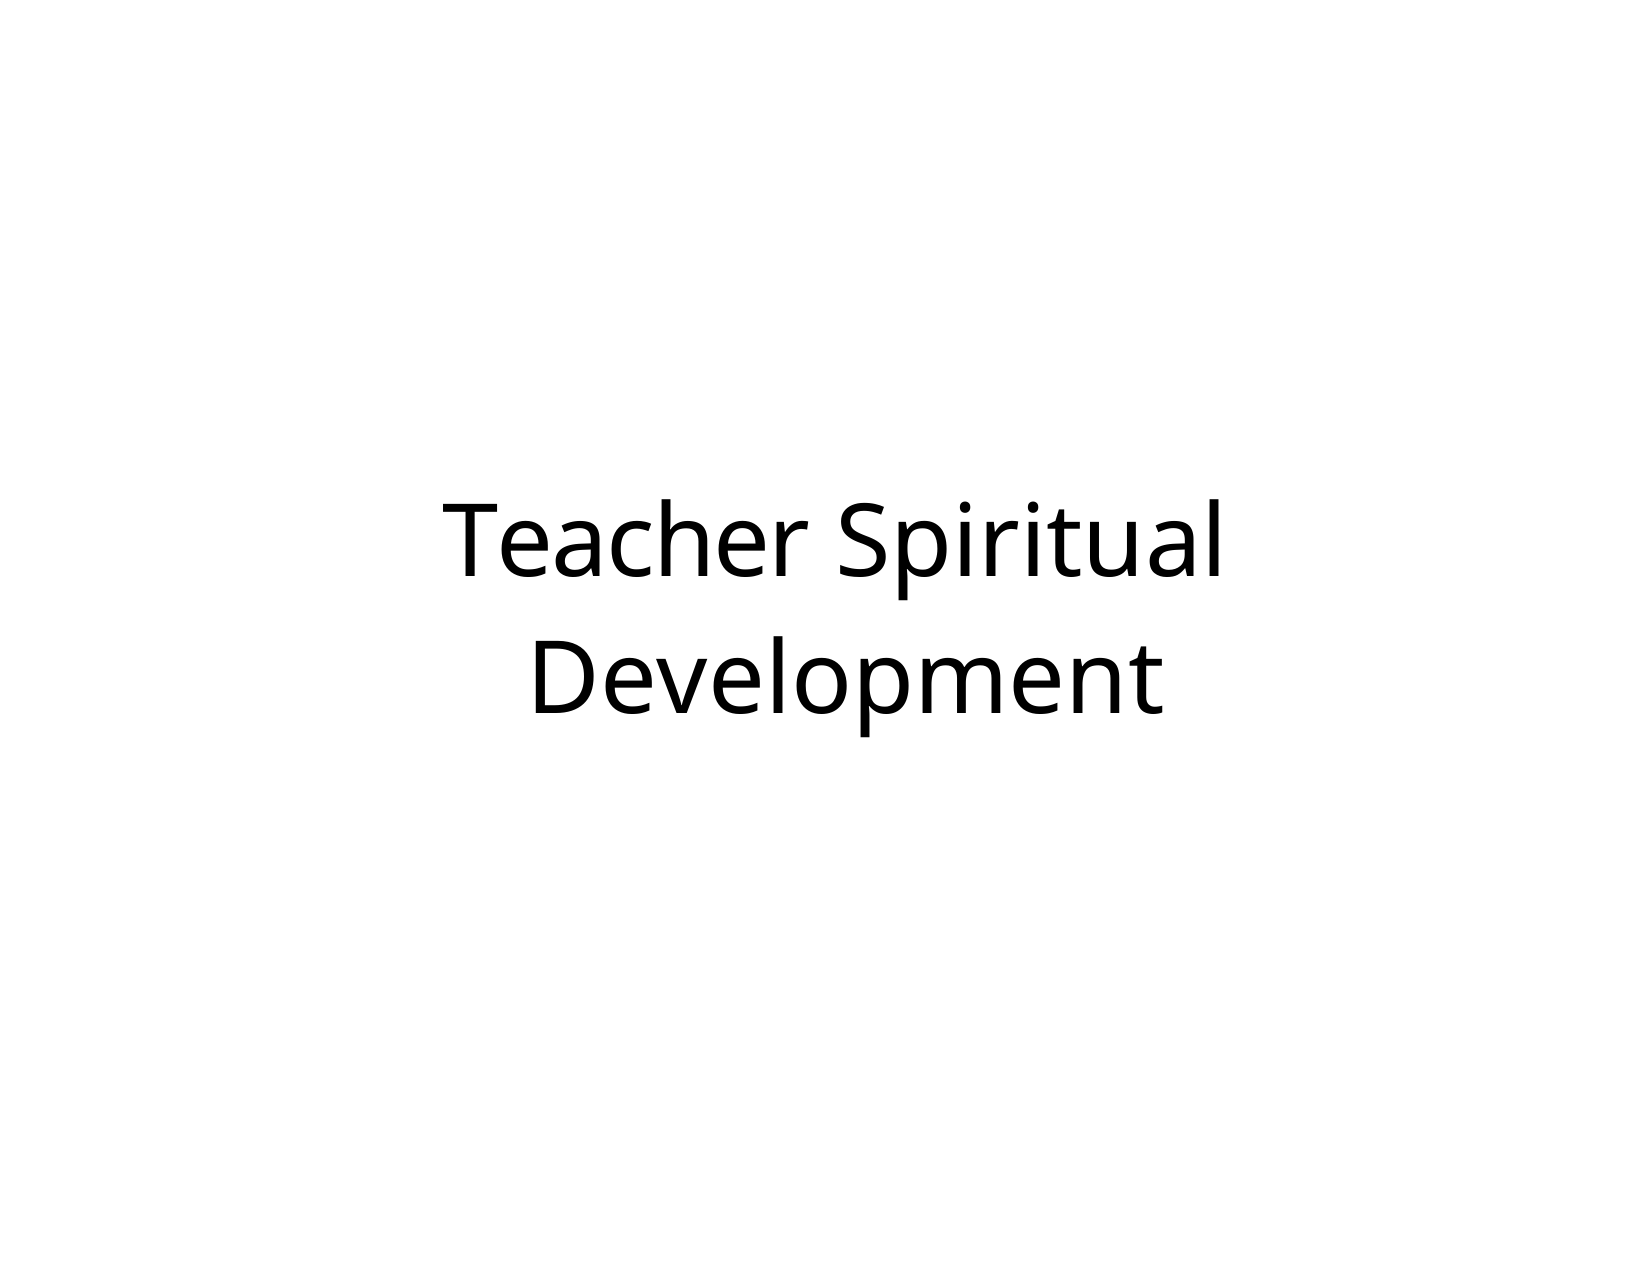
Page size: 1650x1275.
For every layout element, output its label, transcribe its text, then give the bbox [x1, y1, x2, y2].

text Teacher Spiritual Development [442, 468, 1571, 743]
